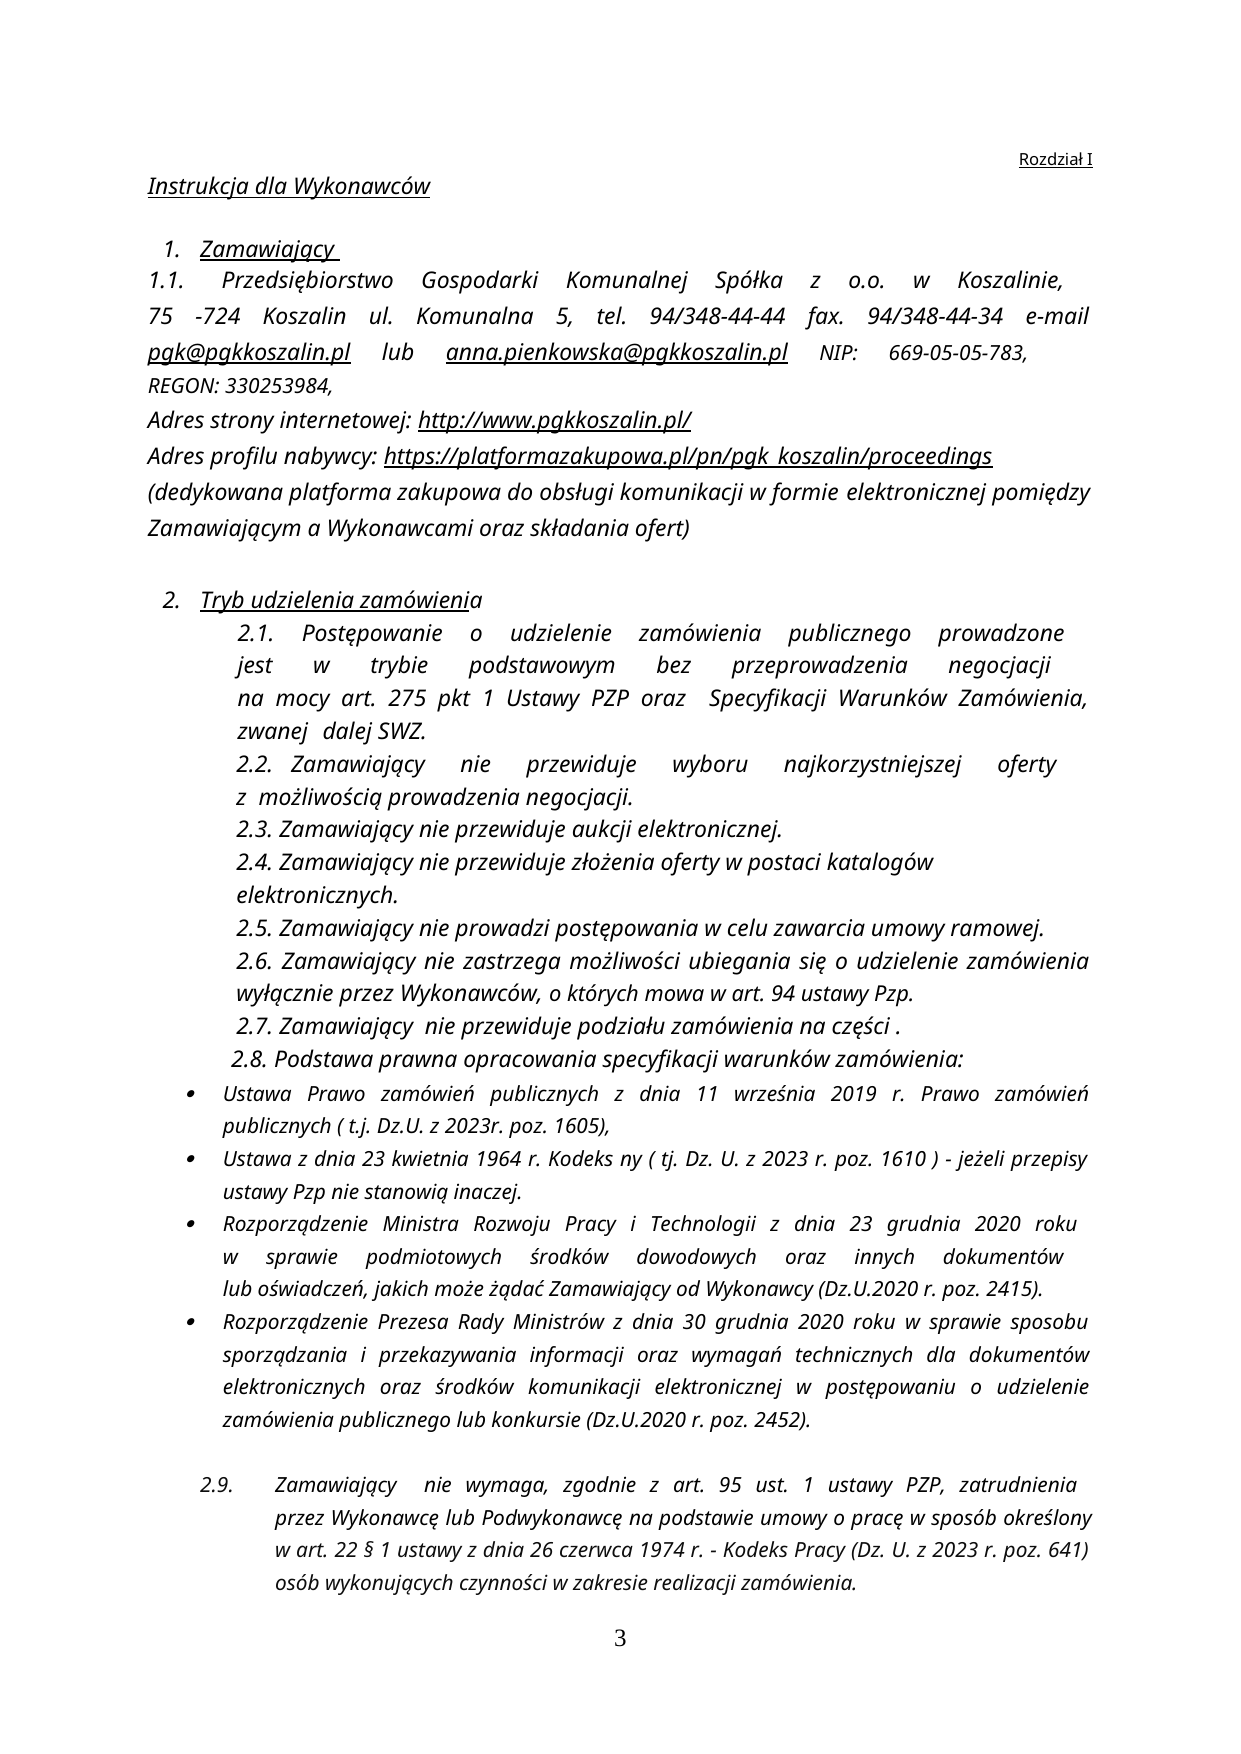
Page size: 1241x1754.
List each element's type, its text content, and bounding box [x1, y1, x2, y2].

list Rozporządzenie Ministra Rozwoju Pracy i Technologii z dnia 23 grudnia 2020 roku w sprawie podmiotowych środków dowodowych oraz innych dokumentów lub oświadczeń, jakich może żądać Zamawiający od Wykonawcy (Dz.U.2020 r. poz. 2415). [185, 1209, 1093, 1303]
text 2.8. Podstawa prawna opracowania specyfikacji warunków zamówienia: [148, 1043, 1093, 1074]
text 2.7. Zamawiający nie przewiduje podziału zamówienia na części . [236, 1010, 1093, 1041]
text Adres strony internetowej: http://www.pgkkoszalin.pl/ [148, 404, 1093, 435]
text Rozdział I [148, 148, 1093, 170]
text 2.6. Zamawiający nie zastrzega możliwości ubiegania się o udzielenie zamówienia wyłącznie przez Wykonawców, o których mowa w art. 94 ustawy Pzp. [236, 944, 1093, 1009]
text 2.1. Postępowanie o udzielenie zamówienia publicznego prowadzone jest w trybie podstawowym bez przeprowadzenia negocjacji na mocy art. 275 pkt 1 Ustawy PZP oraz Specyfikacji Warunków Zamówienia, zwanej dalej SWZ. [237, 616, 1093, 746]
list Ustawa z dnia 23 kwietnia 1964 r. Kodeks ny ( tj. Dz. U. z 2023 r. poz. 1610 ) - jeżeli przepisy ustawy Pzp nie stanowią inaczej. [185, 1144, 1093, 1205]
text 2.3. Zamawiający nie przewiduje aukcji elektronicznej. [236, 813, 1093, 844]
list Zamawiający nie wymaga, zgodnie z art. 95 ust. 1 ustawy PZP, zatrudnienia przez Wykonawcę lub Podwykonawcę na podstawie umowy o pracę w sposób określony w art. 22 § 1 ustawy z dnia 26 czerwca 1974 r. - Kodeks Pracy (Dz. U. z 2023 r. poz. 641) osób wykonujących czynności w zakresie realizacji zamówienia. [200, 1470, 1093, 1596]
text 2.5. Zamawiający nie prowadzi postępowania w celu zawarcia umowy ramowej. [236, 912, 1093, 943]
text (dedykowana platforma zakupowa do obsługi komunikacji w formie elektronicznej pomiędzy Zamawiającym a Wykonawcami oraz składania ofert) [148, 476, 1093, 543]
text 2.4. Zamawiający nie przewiduje złożenia oferty w postaci katalogów elektronicznych. [236, 846, 1093, 910]
list Tryb udzielenia zamówienia [162, 584, 1093, 615]
text Instrukcja dla Wykonawców [148, 170, 1093, 202]
text 1.1. Przedsiębiorstwo Gospodarki Komunalnej Spółka z o.o. w Koszalinie, 75 -724 Koszalin ul. Komunalna 5, tel. 94/348-44-44 fax. 94/348-44-34 e-mail pgk@pgkkoszalin.pl lub anna.pienkowska@pgkkoszalin.pl NIP: 669-05-05-783, REGON: 330253984, [148, 264, 1093, 400]
text Adres profilu nabywcy: https://platformazakupowa.pl/pn/pgk_koszalin/proceedings [148, 440, 1093, 471]
list Rozporządzenie Prezesa Rady Ministrów z dnia 30 grudnia 2020 roku w sprawie sposobu sporządzania i przekazywania informacji oraz wymagań technicznych dla dokumentów elektronicznych oraz środków komunikacji elektronicznej w postępowaniu o udzielenie zamówienia publicznego lub konkursie (Dz.U.2020 r. poz. 2452). [185, 1307, 1093, 1433]
text 2.2. Zamawiający nie przewiduje wyboru najkorzystniejszej oferty z możliwością prowadzenia negocjacji. [236, 748, 1093, 812]
list Zamawiający [162, 233, 1093, 264]
list Ustawa Prawo zamówień publicznych z dnia 11 września 2019 r. Prawo zamówień publicznych ( t.j. Dz.U. z 2023r. poz. 1605), [185, 1079, 1093, 1140]
